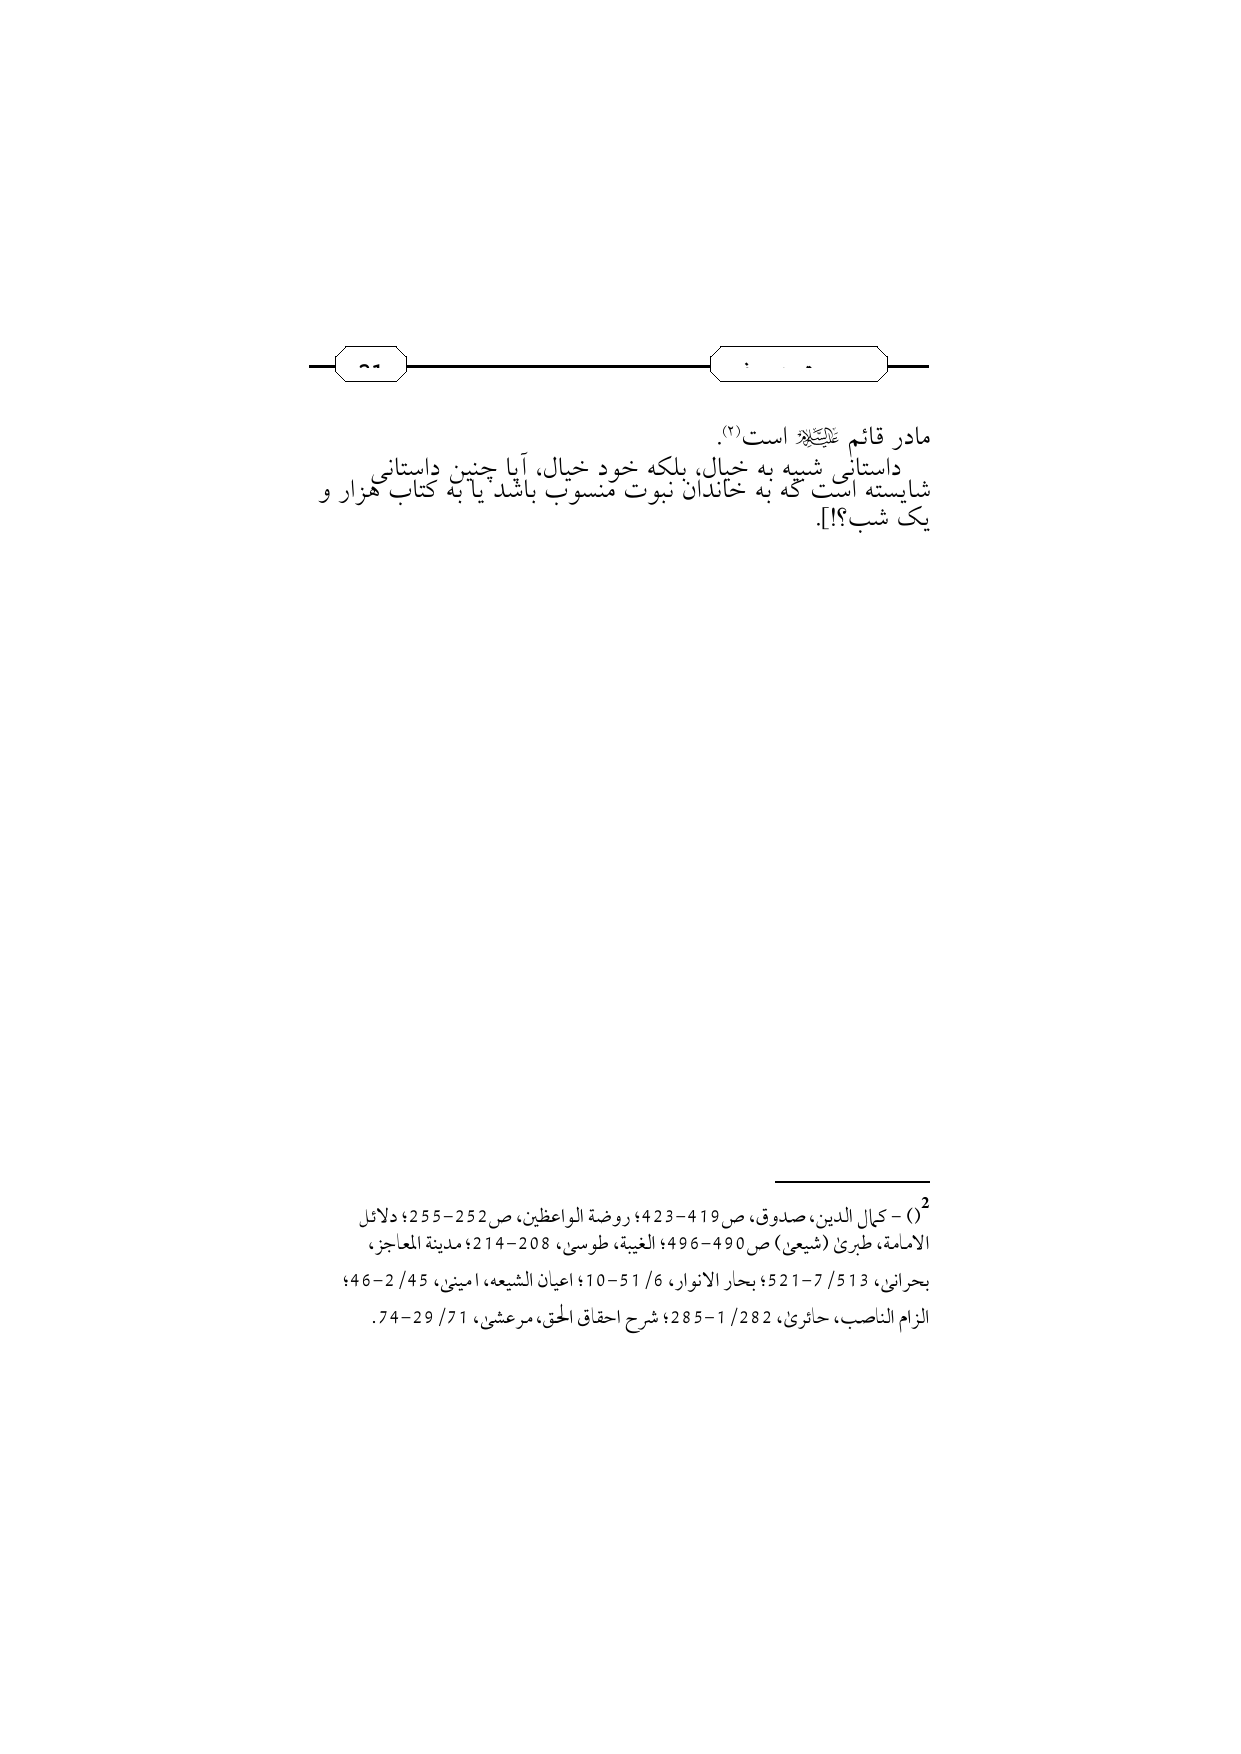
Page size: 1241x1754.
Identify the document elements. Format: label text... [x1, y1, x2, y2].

text داستانی شبیه به خیال، بلکه خود خیال، آیا چنین داستانی شایسته است که به خاندان نبوت منسوب باشد یا به کتاب هزار و یک شب؟!]. [311, 452, 929, 538]
